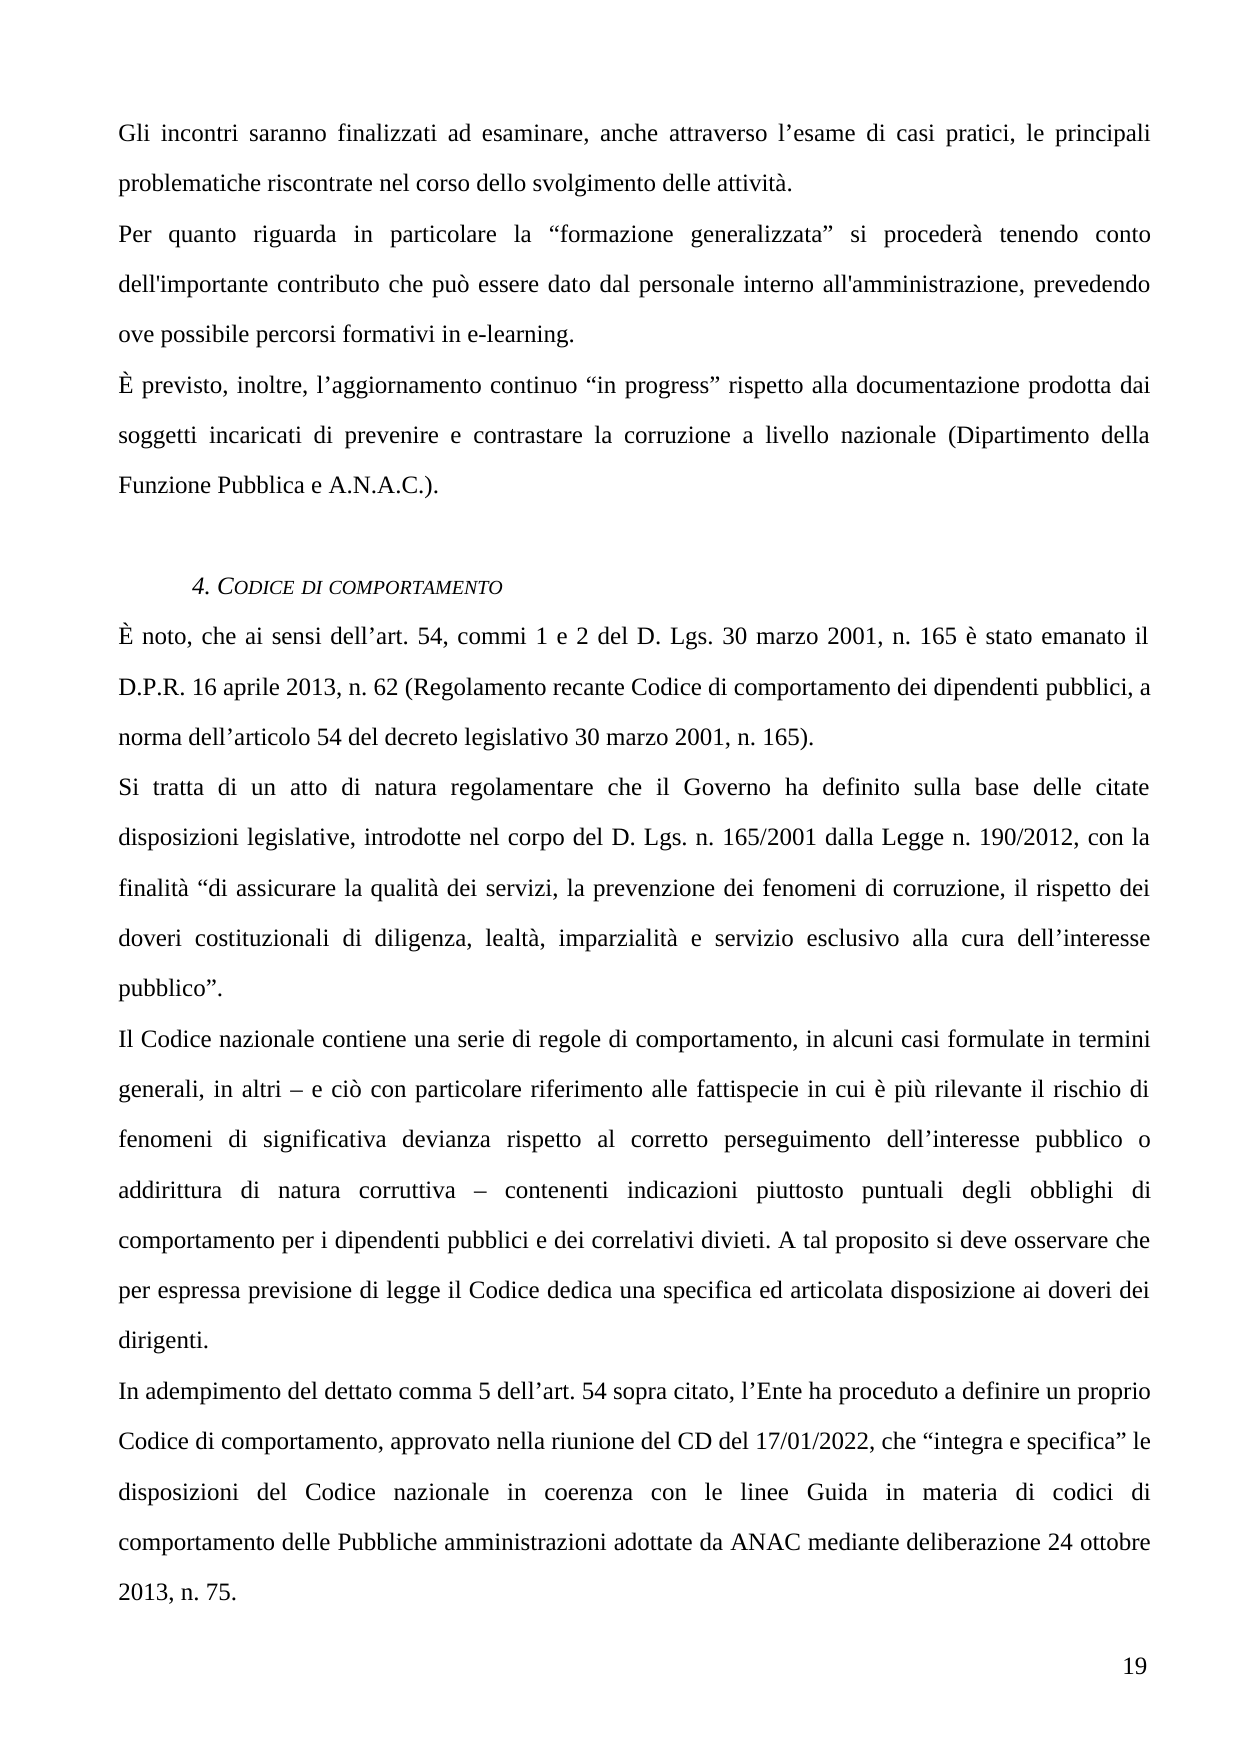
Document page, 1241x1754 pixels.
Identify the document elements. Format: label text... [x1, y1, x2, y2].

text Si tratta di un atto di natura regolamentare che il Governo ha definito sulla base delle citate disposizioni legislative, introdotte nel corpo del D. Lgs. n. 165/2001 dalla Legge n. 190/2012, con la finalità “di assicurare la qualità dei servizi, la prevenzione dei fenomeni di corruzione, il rispetto dei doveri costituzionali di diligenza, lealtà, imparzialità e servizio esclusivo alla cura dell’interesse pubblico”. [118, 772, 1152, 1002]
text È noto, che ai sensi dell’art. 54, commi 1 e 2 del D. Lgs. 30 marzo 2001, n. 165 è stato emanato il D.P.R. 16 aprile 2013, n. 62 (Regolamento recante Codice di comportamento dei dipendenti pubblici, a norma dell’articolo 54 del decreto legislativo 30 marzo 2001, n. 165). [118, 621, 1152, 751]
text Gli incontri saranno finalizzati ad esaminare, anche attraverso l’esame di casi pratici, le principali problematiche riscontrate nel corso dello svolgimento delle attività. [118, 118, 1152, 197]
text 4. Codice di comportamento [118, 571, 1152, 600]
text Il Codice nazionale contiene una serie di regole di comportamento, in alcuni casi formulate in termini generali, in altri – e ciò con particolare riferimento alle fattispecie in cui è più rilevante il rischio di fenomeni di significativa devianza rispetto al corretto perseguimento dell’interesse pubblico o addirittura di natura corruttiva – contenenti indicazioni piuttosto puntuali degli obblighi di comportamento per i dipendenti pubblici e dei correlativi divieti. A tal proposito si deve osservare che per espressa previsione di legge il Codice dedica una specifica ed articolata disposizione ai doveri dei dirigenti. [118, 1024, 1152, 1354]
text In adempimento del dettato comma 5 dell’art. 54 sopra citato, l’Ente ha proceduto a definire un proprio Codice di comportamento, approvato nella riunione del CD del 17/01/2022, che “integra e specifica” le disposizioni del Codice nazionale in coerenza con le linee Guida in materia di codici di comportamento delle Pubbliche amministrazioni adottate da ANAC mediante deliberazione 24 ottobre 2013, n. 75. [118, 1376, 1152, 1606]
text È previsto, inoltre, l’aggiornamento continuo “in progress” rispetto alla documentazione prodotta dai soggetti incaricati di prevenire e contrastare la corruzione a livello nazionale (Dipartimento della Funzione Pubblica e A.N.A.C.). [118, 370, 1152, 499]
text Per quanto riguarda in particolare la “formazione generalizzata” si procederà tenendo conto dell'importante contributo che può essere dato dal personale interno all'amministrazione, prevedendo ove possibile percorsi formativi in e-learning. [118, 219, 1152, 348]
